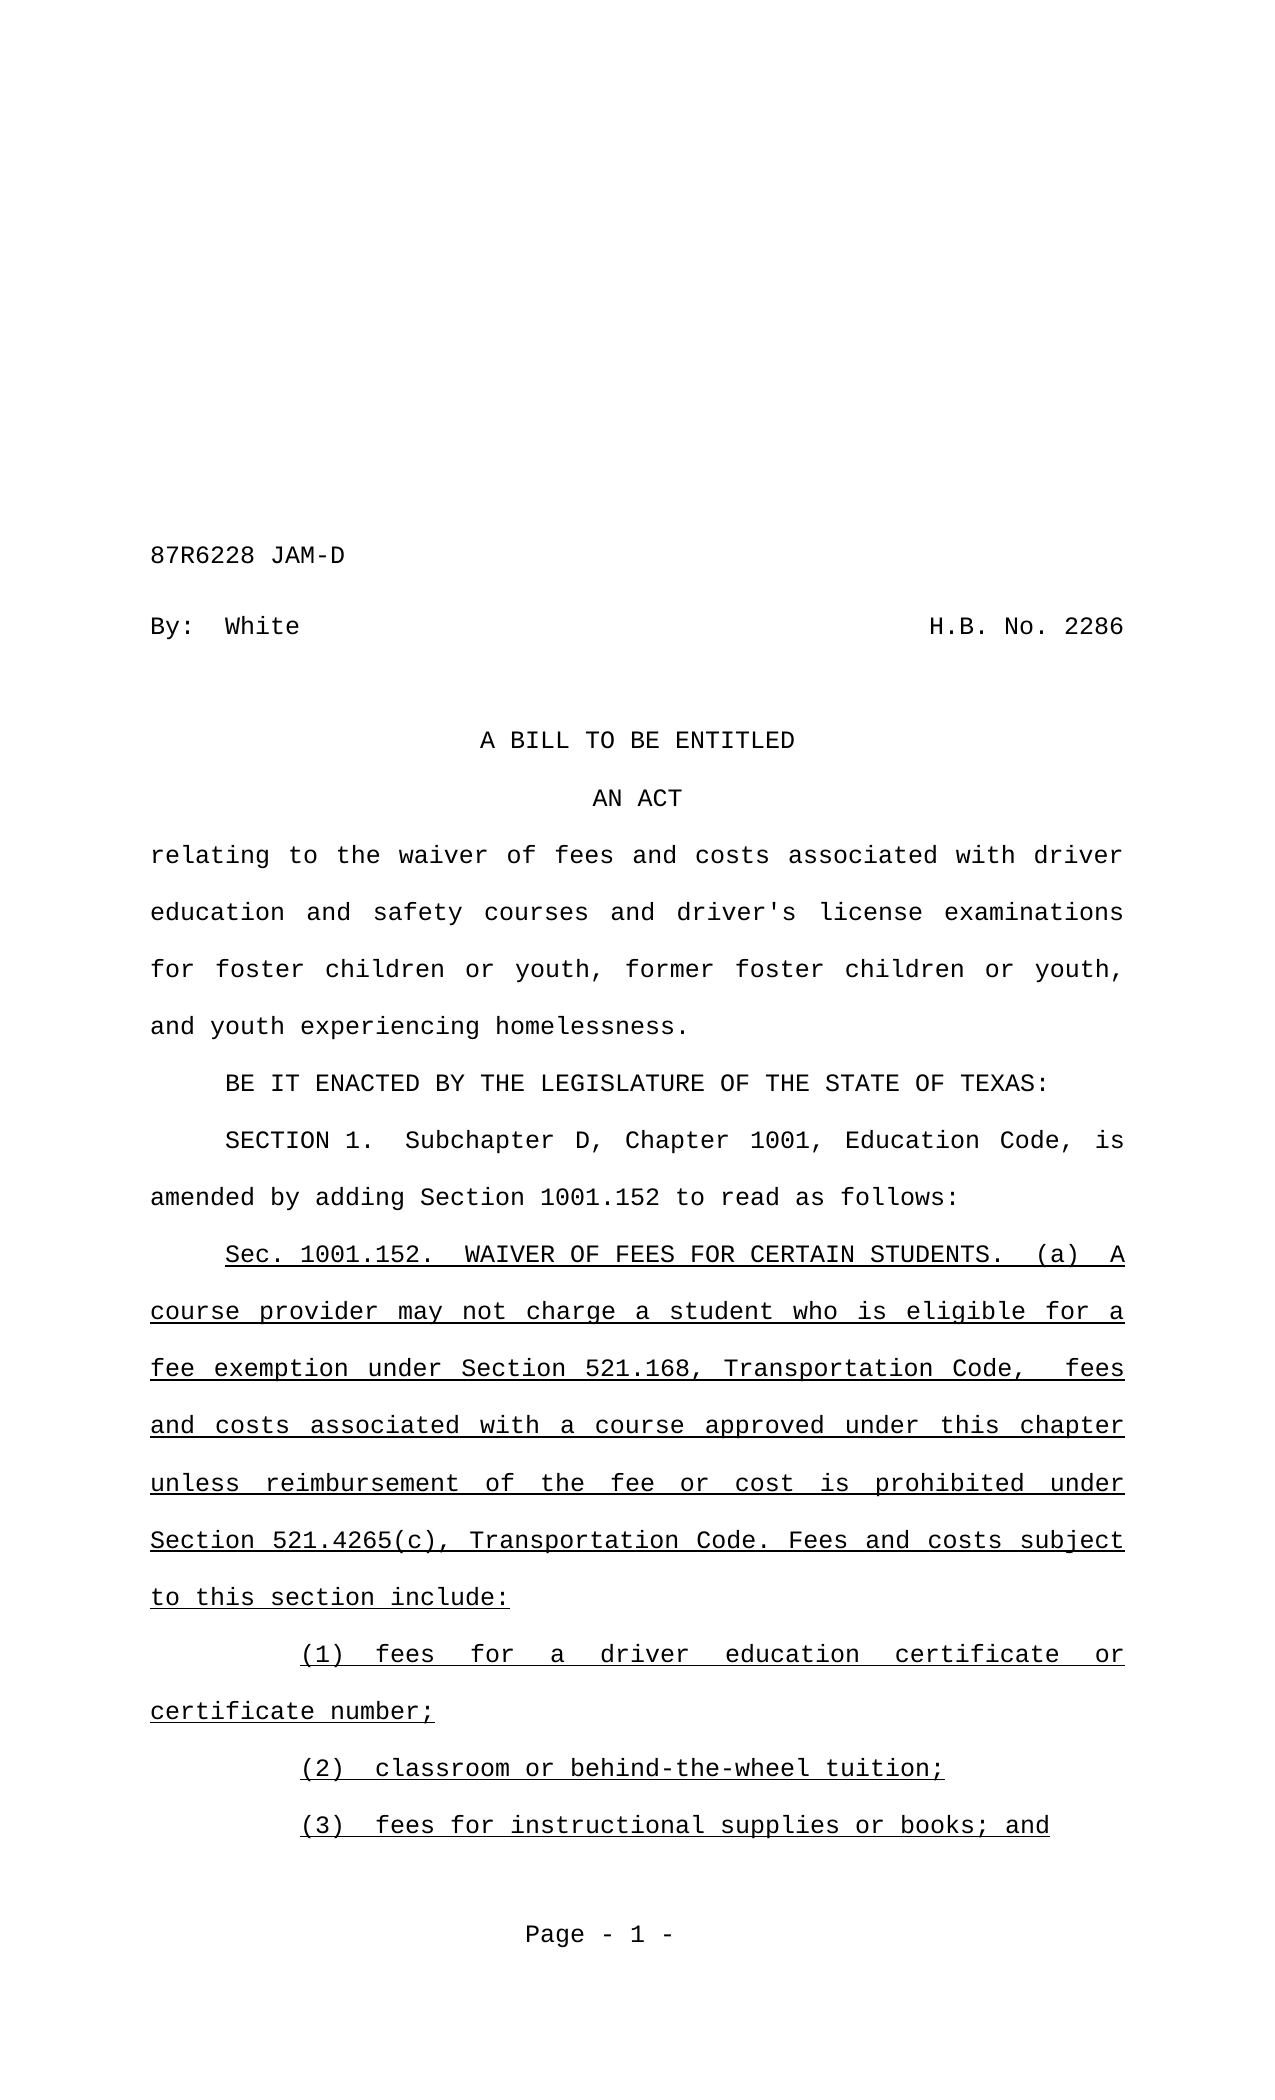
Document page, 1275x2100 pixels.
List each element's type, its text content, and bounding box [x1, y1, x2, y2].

text (2) classroom or behind-the-wheel tuition; [150, 1755, 1125, 1784]
text BE IT ENACTED BY THE LEGISLATURE OF THE STATE OF TEXAS: [150, 1070, 1125, 1099]
text By: White H.B. No. 2286 [150, 614, 1125, 642]
text Sec. 1001.152. WAIVER OF FEES FOR CERTAIN STUDENTS. (a) A course provider may not charge a student who is eligible for a fee exemption under Section 521.168, Transportation Code, fees and costs associated with a course approved under this chapter unless reimbursement of the fee or cost is prohibited under Section 521.4265(c), Transportation Code. Fees and costs subject to this section include: [150, 1438, 1125, 1493]
text 87R6228 JAM-D [150, 542, 1125, 571]
text Sec. 1001.152. WAIVER OF FEES FOR CERTAIN STUDENTS. (a) A course provider may not charge a student who is eligible for a fee exemption under Section 521.168, Transportation Code, fees and costs associated with a course approved under this chapter unless reimbursement of the fee or cost is prohibited under Section 521.4265(c), Transportation Code. Fees and costs subject to this section include: [150, 1552, 1125, 1613]
text (3) fees for instructional supplies or books; and [150, 1812, 1125, 1841]
text relating to the waiver of fees and costs associated with driver education and safety courses and driver's license examinations for foster children or youth, former foster children or youth, and youth experiencing homelessness. [150, 842, 1125, 1042]
text Sec. 1001.152. WAIVER OF FEES FOR CERTAIN STUDENTS. (a) A course provider may not charge a student who is eligible for a fee exemption under Section 521.168, Transportation Code, fees and costs associated with a course approved under this chapter unless reimbursement of the fee or cost is prohibited under Section 521.4265(c), Transportation Code. Fees and costs subject to this section include: [150, 1495, 1125, 1550]
text (1) fees for a driver education certificate or certificate number; [150, 1641, 1125, 1727]
text Sec. 1001.152. WAIVER OF FEES FOR CERTAIN STUDENTS. (a) A course provider may not charge a student who is eligible for a fee exemption under Section 521.168, Transportation Code, fees and costs associated with a course approved under this chapter unless reimbursement of the fee or cost is prohibited under Section 521.4265(c), Transportation Code. Fees and costs subject to this section include: [150, 1324, 1125, 1379]
text Sec. 1001.152. WAIVER OF FEES FOR CERTAIN STUDENTS. (a) A course provider may not charge a student who is eligible for a fee exemption under Section 521.168, Transportation Code, fees and costs associated with a course approved under this chapter unless reimbursement of the fee or cost is prohibited under Section 521.4265(c), Transportation Code. Fees and costs subject to this section include: [150, 1381, 1125, 1436]
text Sec. 1001.152. WAIVER OF FEES FOR CERTAIN STUDENTS. (a) A course provider may not charge a student who is eligible for a fee exemption under Section 521.168, Transportation Code, fees and costs associated with a course approved under this chapter unless reimbursement of the fee or cost is prohibited under Section 521.4265(c), Transportation Code. Fees and costs subject to this section include: [150, 1242, 1125, 1322]
text A BILL TO BE ENTITLED [150, 728, 1125, 756]
text AN ACT [150, 785, 1125, 813]
text SECTION 1. Subchapter D, Chapter 1001, Education Code, is amended by adding Section 1001.152 to read as follows: [150, 1127, 1125, 1213]
